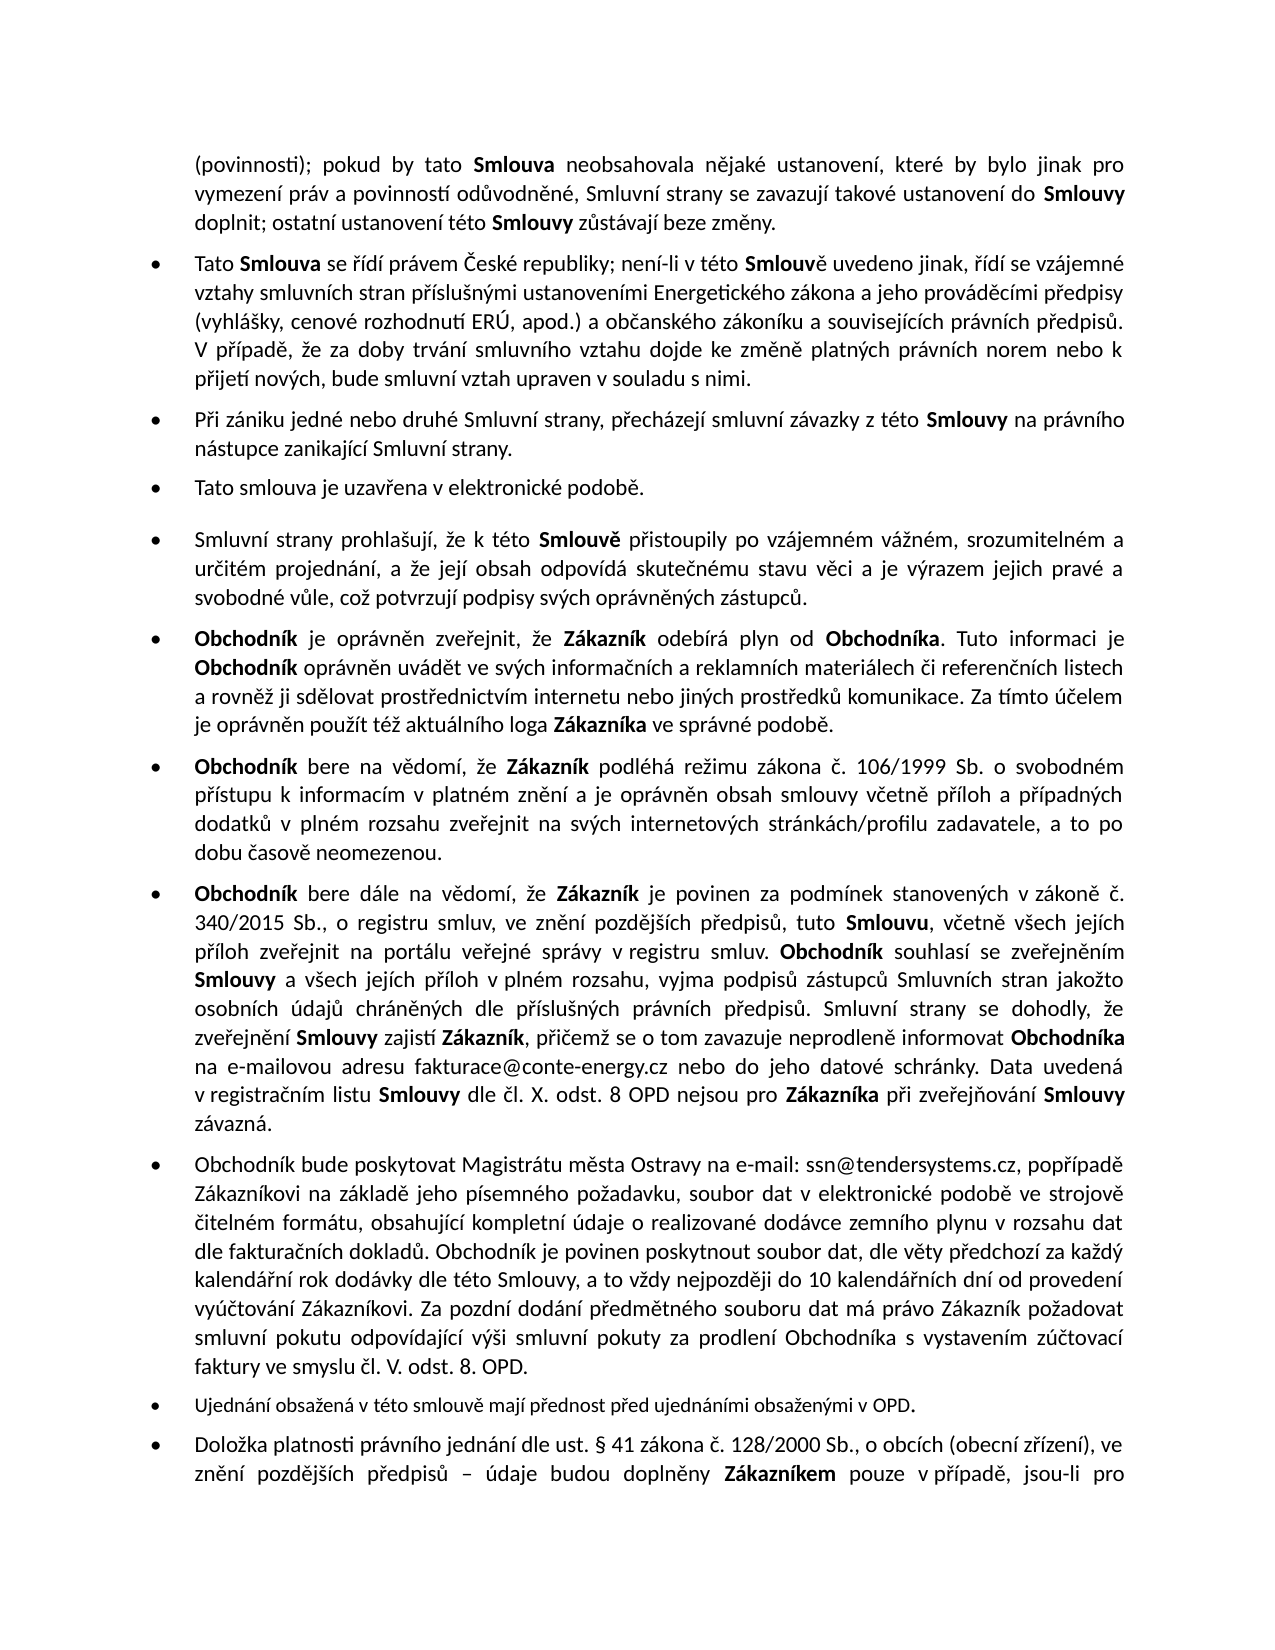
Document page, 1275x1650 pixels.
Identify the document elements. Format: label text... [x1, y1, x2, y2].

list Obchodník bere dále na vědomí, že Zákazník je povinen za podmínek stanovených v zákoně č. 340/2015 Sb., o registru smluv, ve znění pozdějších předpisů, tuto Smlouvu, včetně všech jejích příloh zveřejnit na portálu veřejné správy v registru smluv. Obchodník souhlasí se zveřejněním Smlouvy a všech jejích příloh v plném rozsahu, vyjma podpisů zástupců Smluvních stran jakožto osobních údajů chráněných dle příslušných právních předpisů. Smluvní strany se dohodly, že zveřejnění Smlouvy zajistí Zákazník, přičemž se o tom zavazuje neprodleně informovat Obchodníka na e-mailovou adresu fakturace@conte-energy.cz nebo do jeho datové schránky. Data uvedená v registračním listu Smlouvy dle čl. X. odst. 8 OPD nejsou pro Zákazníka při zveřejňování Smlouvy závazná. [150, 879, 1125, 1137]
list Tato smlouva je uzavřena v elektronické podobě. [150, 475, 1125, 500]
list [150, 150, 1125, 236]
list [150, 1430, 1125, 1487]
list Obchodník bere na vědomí, že Zákazník podléhá režimu zákona č. 106/1999 Sb. o svobodném přístupu k informacím v platném znění a je oprávněn obsah smlouvy včetně příloh a případných dodatků v plném rozsahu zveřejnit na svých internetových stránkách/profilu zadavatele, a to po dobu časově neomezenou. [150, 751, 1125, 866]
list Ujednání obsažená v této smlouvě mají přednost před ujednáními obsaženými v OPD. [150, 1392, 1125, 1417]
list Tato Smlouva se řídí právem České republiky; není-li v této Smlouvě uvedeno jinak, řídí se vzájemné vztahy smluvních stran příslušnými ustanoveními Energetického zákona a jeho prováděcími předpisy (vyhlášky, cenové rozhodnutí ERÚ, apod.) a občanského zákoníku a souvisejících právních předpisů. V případě, že za doby trvání smluvního vztahu dojde ke změně platných právních norem nebo k přijetí nových, bude smluvní vztah upraven v souladu s nimi. [150, 249, 1125, 392]
list Smluvní strany prohlašují, že k této Smlouvě přistoupily po vzájemném vážném, srozumitelném a určitém projednání, a že její obsah odpovídá skutečnému stavu věci a je výrazem jejich pravé a svobodné vůle, což potvrzují podpisy svých oprávněných zástupců. [150, 525, 1125, 611]
list Obchodník je oprávněn zveřejnit, že Zákazník odebírá plyn od Obchodníka. Tuto informaci je Obchodník oprávněn uvádět ve svých informačních a reklamních materiálech či referenčních listech a rovněž ji sdělovat prostřednictvím internetu nebo jiných prostředků komunikace. Za tímto účelem je oprávněn použít též aktuálního loga Zákazníka ve správné podobě. [150, 624, 1125, 739]
list Obchodník bude poskytovat Magistrátu města Ostravy na e-mail: ssn@tendersystems.cz, popřípadě Zákazníkovi na základě jeho písemného požadavku, soubor dat v elektronické podobě ve strojově čitelném formátu, obsahující kompletní údaje o realizované dodávce zemního plynu v rozsahu dat dle fakturačních dokladů. Obchodník je povinen poskytnout soubor dat, dle věty předchozí za každý kalendářní rok dodávky dle této Smlouvy, a to vždy nejpozději do 10 kalendářních dní od provedení vyúčtování Zákazníkovi. Za pozdní dodání předmětného souboru dat má právo Zákazník požadovat smluvní pokutu odpovídající výši smluvní pokuty za prodlení Obchodníka s vystavením zúčtovací faktury ve smyslu čl. V. odst. 8. OPD. [150, 1150, 1125, 1380]
list Při zániku jedné nebo druhé Smluvní strany, přecházejí smluvní závazky z této Smlouvy na právního nástupce zanikající Smluvní strany. [150, 405, 1125, 462]
